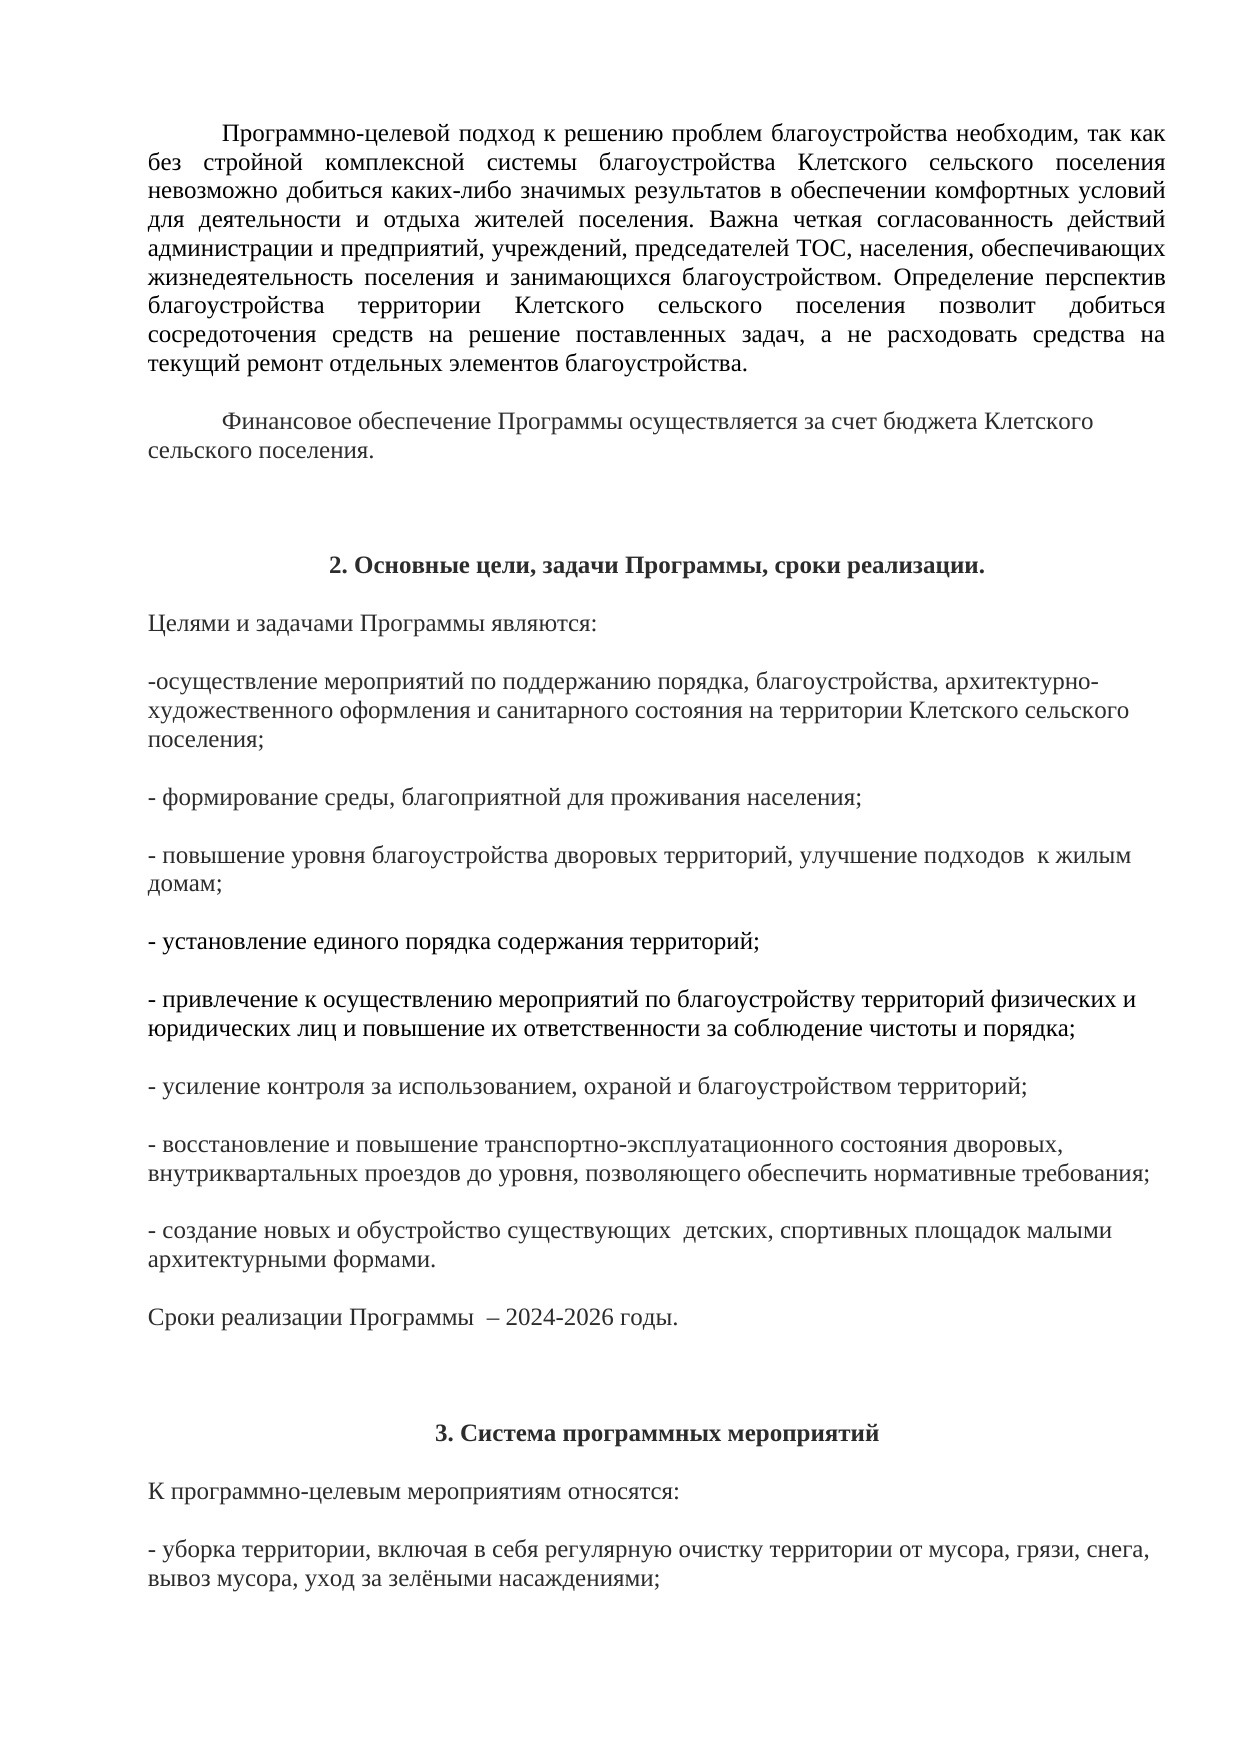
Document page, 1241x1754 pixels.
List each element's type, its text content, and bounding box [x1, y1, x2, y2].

text К программно-целевым мероприятиям относятся: [148, 1476, 1167, 1505]
text Сроки реализации Программы – 2024-2026 годы. [148, 1302, 1167, 1331]
text - формирование среды, благоприятной для проживания населения; [148, 782, 1167, 811]
text Целями и задачами Программы являются: [148, 608, 1167, 637]
text - установление единого порядка содержания территорий; [148, 926, 1167, 955]
text - повышение уровня благоустройства дворовых территорий, улучшение подходов к жилым домам; [148, 840, 1167, 897]
text - уборка территории, включая в себя регулярную очистку территории от мусора, грязи, снега, вывоз мусора, уход за зелёными насаждениями; [148, 1534, 1167, 1591]
text 2. Основные цели, задачи Программы, сроки реализации. [148, 551, 1167, 579]
text - восстановление и повышение транспортно-эксплуатационного состояния дворовых, внутриквартальных проездов до уровня, позволяющего обеспечить нормативные требования; [148, 1129, 1167, 1186]
text -осуществление мероприятий по поддержанию порядка, благоустройства, архитектурно-художественного оформления и санитарного состояния на территории Клетского сельского поселения; [148, 666, 1167, 753]
text - создание новых и обустройство существующих детских, спортивных площадок малыми архитектурными формами. [148, 1216, 1167, 1273]
text - усиление контроля за использованием, охраной и благоустройством территорий; [148, 1071, 1167, 1100]
text Программно-целевой подход к решению проблем благоустройства необходим, так как без стройной комплексной системы благоустройства Клетского сельского поселения невозможно добиться каких-либо значимых результатов в обеспечении комфортных условий для деятельности и отдыха жителей поселения. Важна четкая согласованность действий администрации и предприятий, учреждений, председателей ТОС, населения, обеспечивающих жизнедеятельность поселения и занимающихся благоустройством. Определение перспектив благоустройства территории Клетского сельского поселения позволит добиться сосредоточения средств на решение поставленных задач, а не расходовать средства на текущий ремонт отдельных элементов благоустройства. [148, 118, 1167, 377]
text - привлечение к осуществлению мероприятий по благоустройству территорий физических и юридических лиц и повышение их ответственности за соблюдение чистоты и порядка; [148, 984, 1167, 1042]
text 3. Система программных мероприятий [148, 1418, 1167, 1447]
text Финансовое обеспечение Программы осуществляется за счет бюджета Клетского сельского поселения. [148, 406, 1167, 463]
